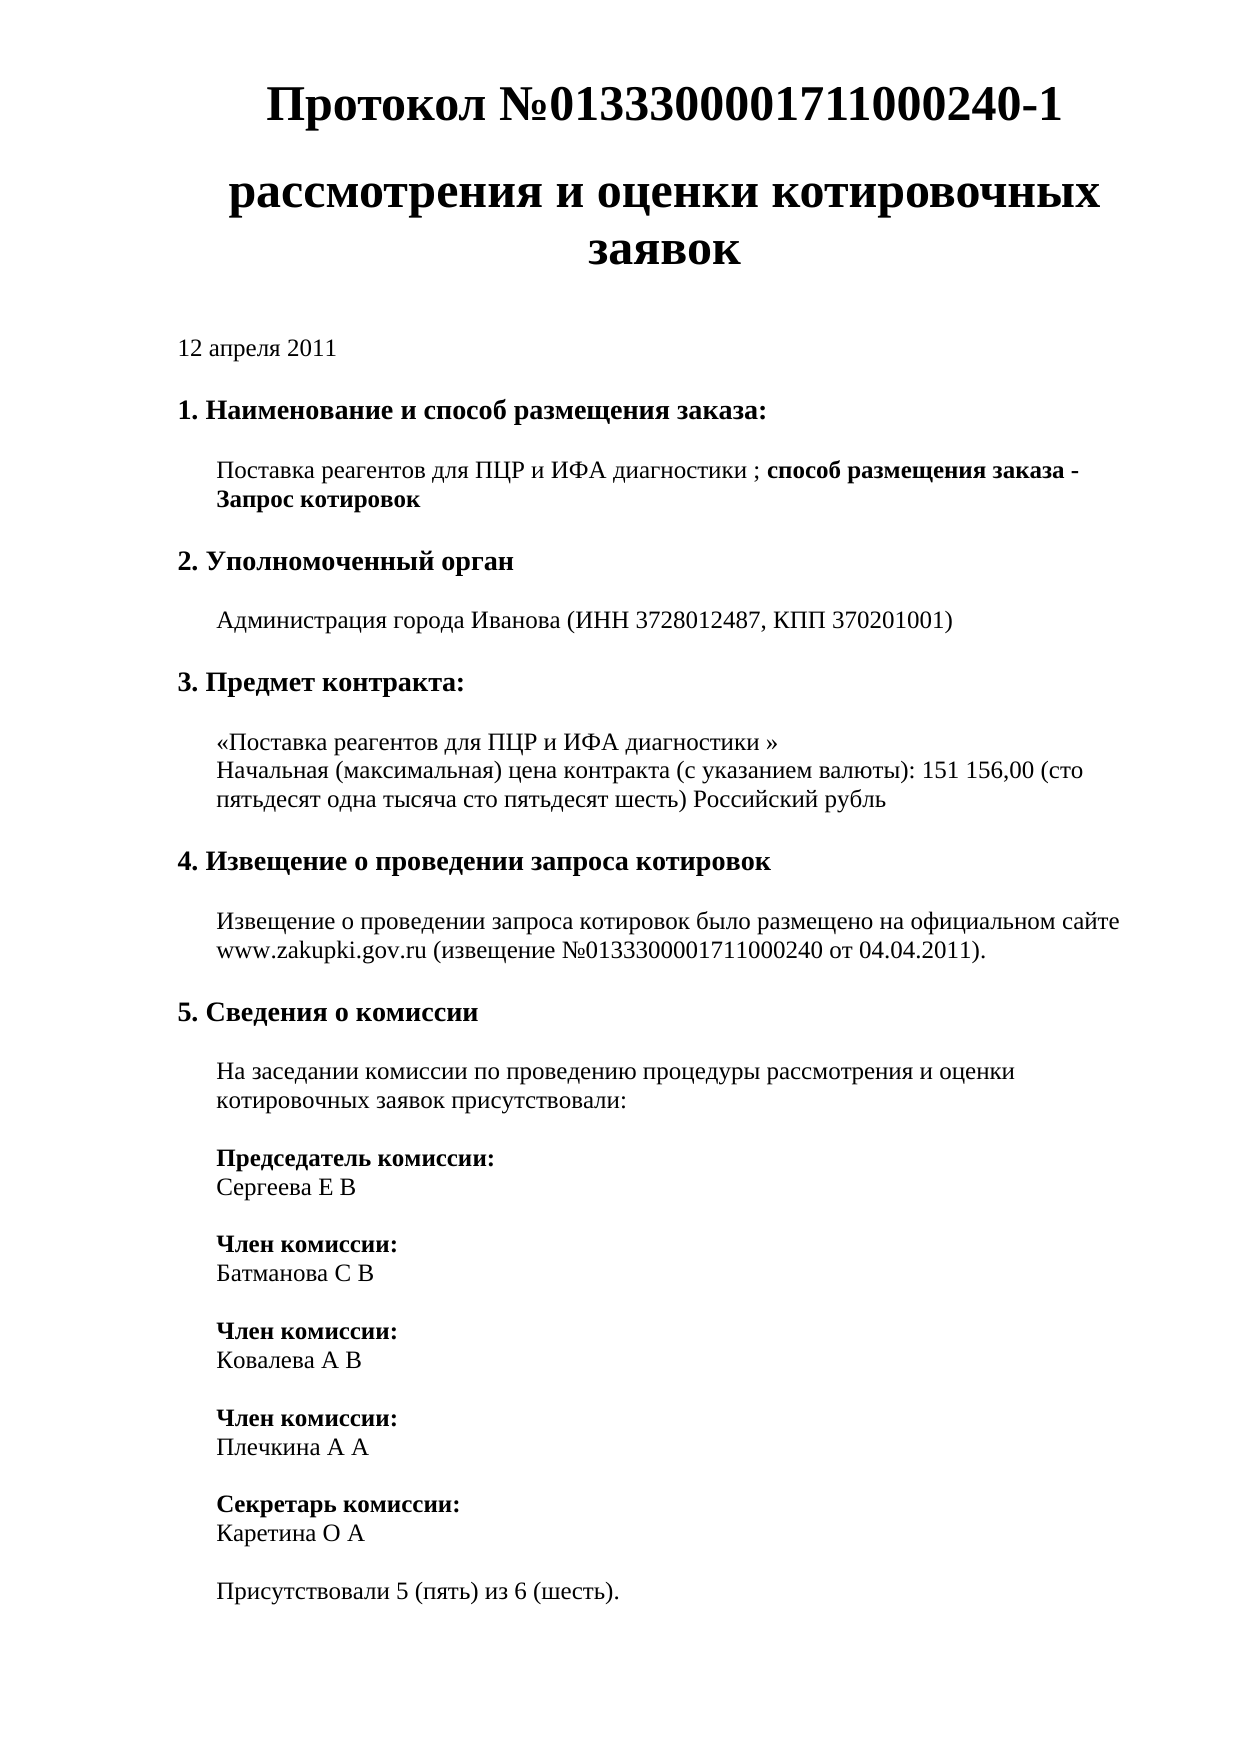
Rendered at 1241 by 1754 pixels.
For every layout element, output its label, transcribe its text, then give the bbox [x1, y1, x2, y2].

text Поставка реагентов для ПЦР и ИФА диагностики ; способ размещения заказа - Запрос котировок [216, 455, 1152, 512]
text 2. Уполномоченный орган [177, 544, 1152, 576]
text Председатель комиссии: Сергеева Е В [216, 1143, 1152, 1200]
text 4. Извещение о проведении запроса котировок [177, 844, 1152, 877]
text «Поставка реагентов для ПЦР и ИФА диагностики » Начальная (максимальная) цена контракта (с указанием валюты): 151 156,00 (сто пятьдесят одна тысяча сто пятьдесят шесть) Российский рубль [216, 727, 1152, 813]
text 1. Наименование и способ размещения заказа: [177, 393, 1152, 426]
text рассмотрения и оценки котировочных заявок [177, 161, 1152, 276]
text Член комиссии: Батманова С В [216, 1229, 1152, 1287]
text На заседании комиссии по проведению процедуры рассмотрения и оценки котировочных заявок присутствовали: [216, 1056, 1152, 1114]
text Администрация города Иванова (ИНН 3728012487, КПП 370201001) [216, 605, 1152, 634]
text Член комиссии: Ковалева А В [216, 1316, 1152, 1374]
text Присутствовали 5 (пять) из 6 (шесть). [216, 1576, 1152, 1605]
text 5. Сведения о комиссии [177, 995, 1152, 1027]
text Член комиссии: Плечкина А А [216, 1403, 1152, 1460]
text Секретарь комиссии: Каретина О А [216, 1489, 1152, 1547]
text Извещение о проведении запроса котировок было размещено на официальном сайте www.zakupki.gov.ru (извещение №0133300001711000240 от 04.04.2011). [216, 906, 1152, 963]
text 12 апреля 2011 [177, 333, 1152, 362]
text 3. Предмет контракта: [177, 665, 1152, 698]
text Протокол №0133300001711000240-1 [177, 74, 1152, 131]
